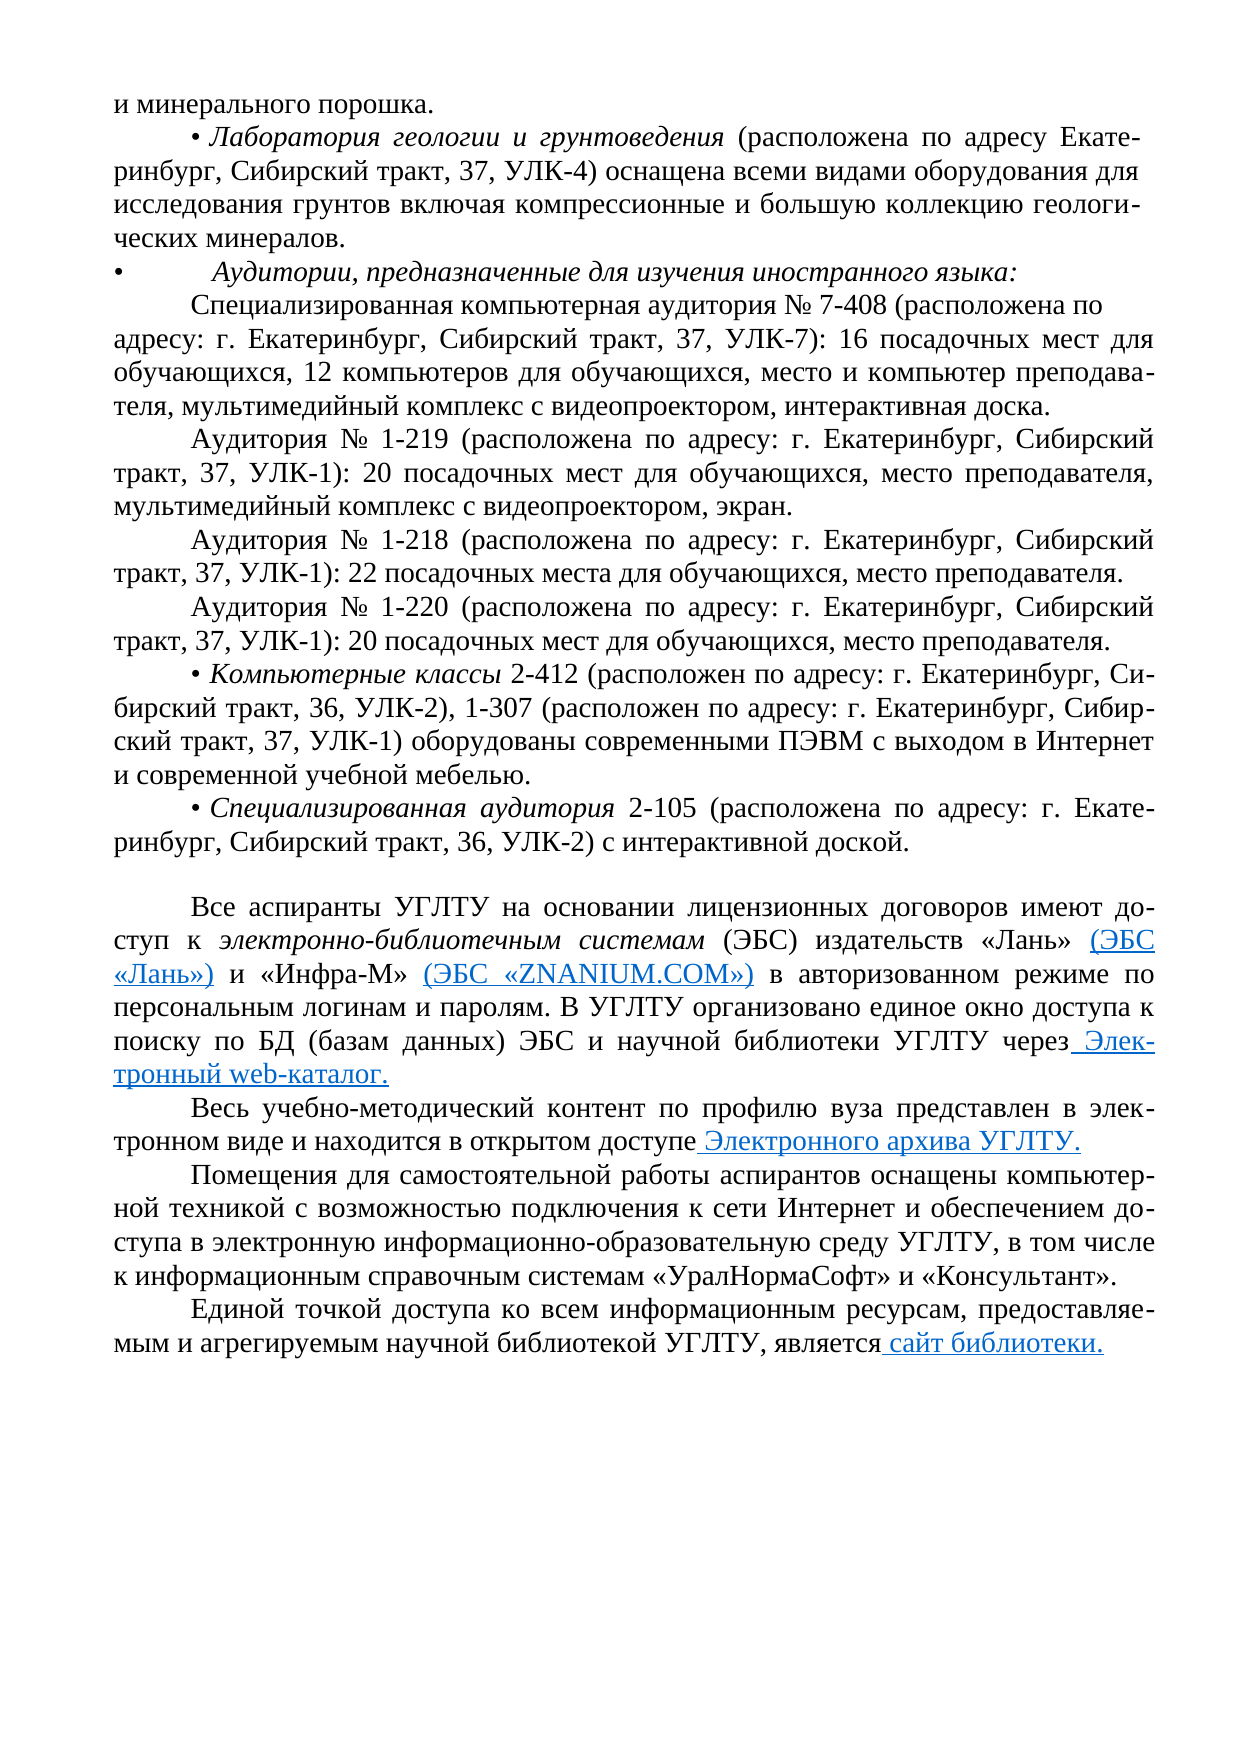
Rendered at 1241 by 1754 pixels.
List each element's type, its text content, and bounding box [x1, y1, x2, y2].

text Все аспиранты УГЛТУ на основании лицензионных договоров имеют доступ к электронно-библиотечным системам (ЭБС) издательств «Лань» (ЭБС «Лань») и «Инфра-М» (ЭБС «ZNANIUM.COM») в авторизованном режиме по персональным логинам и паролям. В УГЛТУ организовано единое окно доступа к поиску по БД (базам данных) ЭБС и научной библиотеки УГЛТУ через Электронный web-каталог. [113, 889, 1155, 1091]
list Лаборатория геологии и грунтоведения (расположена по адресу Екатеринбург, Сибирский тракт, 37, УЛК-4) оснащена всеми видами оборудования для исследования грунтов включая компрессионные и большую коллекцию геологических минералов. [113, 120, 1140, 254]
text Единой точкой доступа ко всем информационным ресурсам, предоставляемым и агрегируемым научной библиотекой УГЛТУ, является сайт библиотеки. [113, 1292, 1155, 1359]
list Аудитории, предназначенные для изучения иностранного языка: [113, 254, 1155, 288]
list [113, 87, 1155, 120]
text Помещения для самостоятельной работы аспирантов оснащены компьютерной техникой с возможностью подключения к сети Интернет и обеспечением доступа в электронную информационно-образовательную среду УГЛТУ, в том числе к информационным справочным системам «УралНормаСофт» и «Консультант». [113, 1158, 1155, 1292]
text адресу: г. Екатеринбург, Сибирский тракт, 37, УЛК-7): 16 посадочных мест для обучающихся, 12 компьютеров для обучающихся, место и компьютер преподавателя, мультимедийный комплекс с видеопроектором, интерактивная доска. [113, 321, 1155, 422]
text Аудитория № 1-219 (расположена по адресу: г. Екатеринбург, Сибирский тракт, 37, УЛК-1): 20 посадочных мест для обучающихся, место преподавателя, мультимедийный комплекс с видеопроектором, экран. [113, 422, 1155, 523]
list Специализированная аудитория 2-105 (расположена по адресу: г. Екатеринбург, Сибирский тракт, 36, УЛК-2) с интерактивной доской. [113, 791, 1155, 858]
list Компьютерные классы 2-412 (расположен по адресу: г. Екатеринбург, Сибирский тракт, 36, УЛК-2), 1-307 (расположен по адресу: г. Екатеринбург, Сибирский тракт, 37, УЛК-1) оборудованы современными ПЭВМ с выходом в Интернет и современной учебной мебелью. [113, 657, 1155, 791]
text Аудитория № 1-218 (расположена по адресу: г. Екатеринбург, Сибирский тракт, 37, УЛК-1): 22 посадочных места для обучающихся, место преподавателя. [113, 523, 1155, 590]
text Специализированная компьютерная аудитория № 7-408 (расположена по [113, 288, 1155, 321]
text Аудитория № 1-220 (расположена по адресу: г. Екатеринбург, Сибирский тракт, 37, УЛК-1): 20 посадочных мест для обучающихся, место преподавателя. [113, 590, 1155, 657]
text Весь учебно-методический контент по профилю вуза представлен в электронном виде и находится в открытом доступе Электронного архива УГЛТУ. [113, 1091, 1155, 1158]
